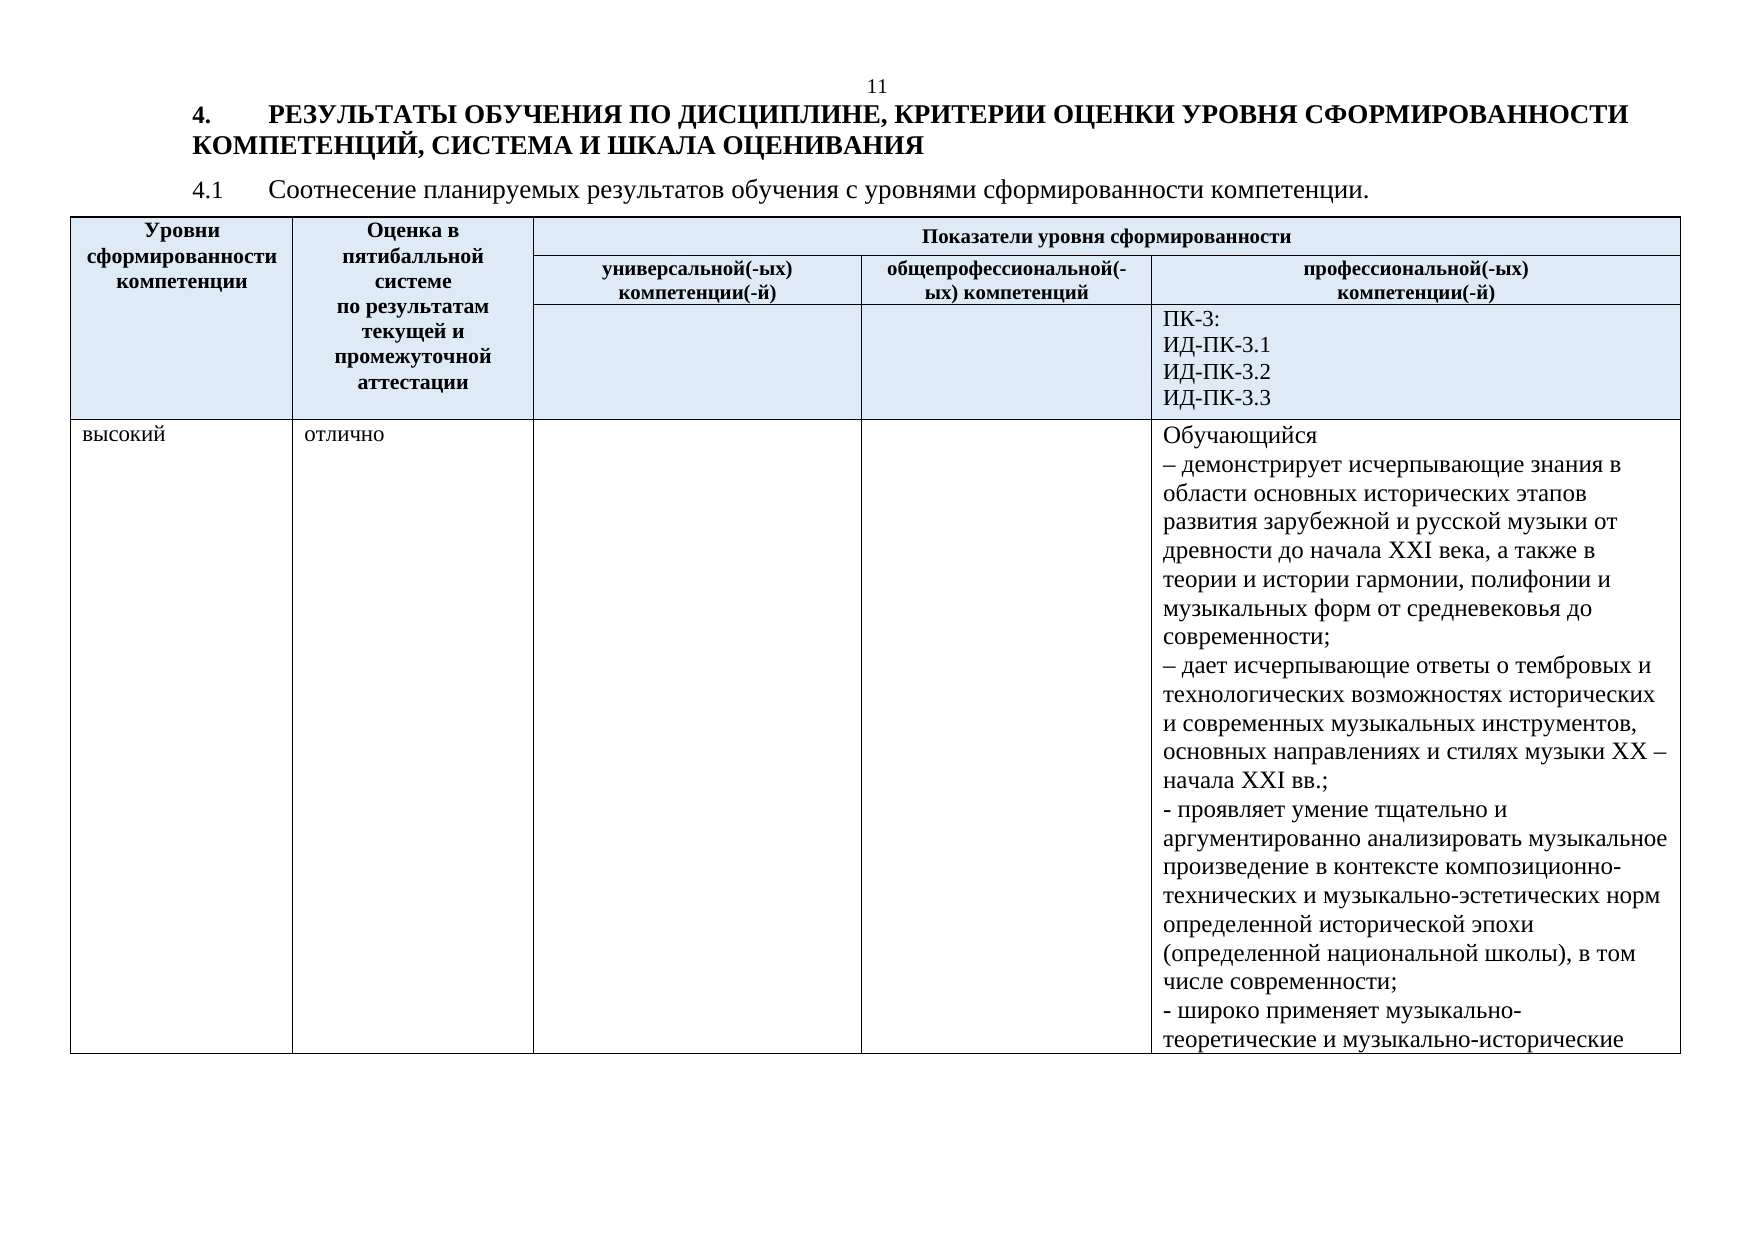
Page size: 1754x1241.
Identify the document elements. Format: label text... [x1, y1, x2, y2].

table_cell [862, 305, 1151, 419]
table_cell [534, 420, 861, 1053]
table_header Показатели уровня сформированности [534, 218, 1680, 255]
list Соотнесение планируемых результатов обучения с уровнями сформированности компетенции. [192, 173, 1636, 204]
list РЕЗУЛЬТАТЫ ОБУЧЕНИЯ ПО ДИСЦИПЛИНЕ, КРИТЕРИИ ОЦЕНКИ УРОВНЯ СФОРМИРОВАННОСТИ КОМПЕТЕНЦИЙ, СИСТЕМА И ШКАЛА ОЦЕНИВАНИЯ [192, 98, 1636, 160]
table_header Оценка в пятибалльной системе по результатам текущей и промежуточной аттестации [293, 218, 533, 419]
table_cell общепрофессиональной(-ых) компетенций [862, 256, 1151, 304]
table_cell универсальной(-ых) компетенции(-й) [534, 256, 861, 304]
table_cell высокий [71, 420, 292, 1053]
table_cell отлично [293, 420, 533, 1053]
table_cell [862, 420, 1151, 1053]
table_header Уровни сформированности компетенции [71, 218, 292, 419]
table_cell [534, 305, 861, 419]
table_cell ПК-3: ИД-ПК-3.1 ИД-ПК-3.2 ИД-ПК-3.3 [1152, 305, 1680, 419]
table_cell профессиональной(-ых) компетенции(-й) [1152, 256, 1680, 304]
